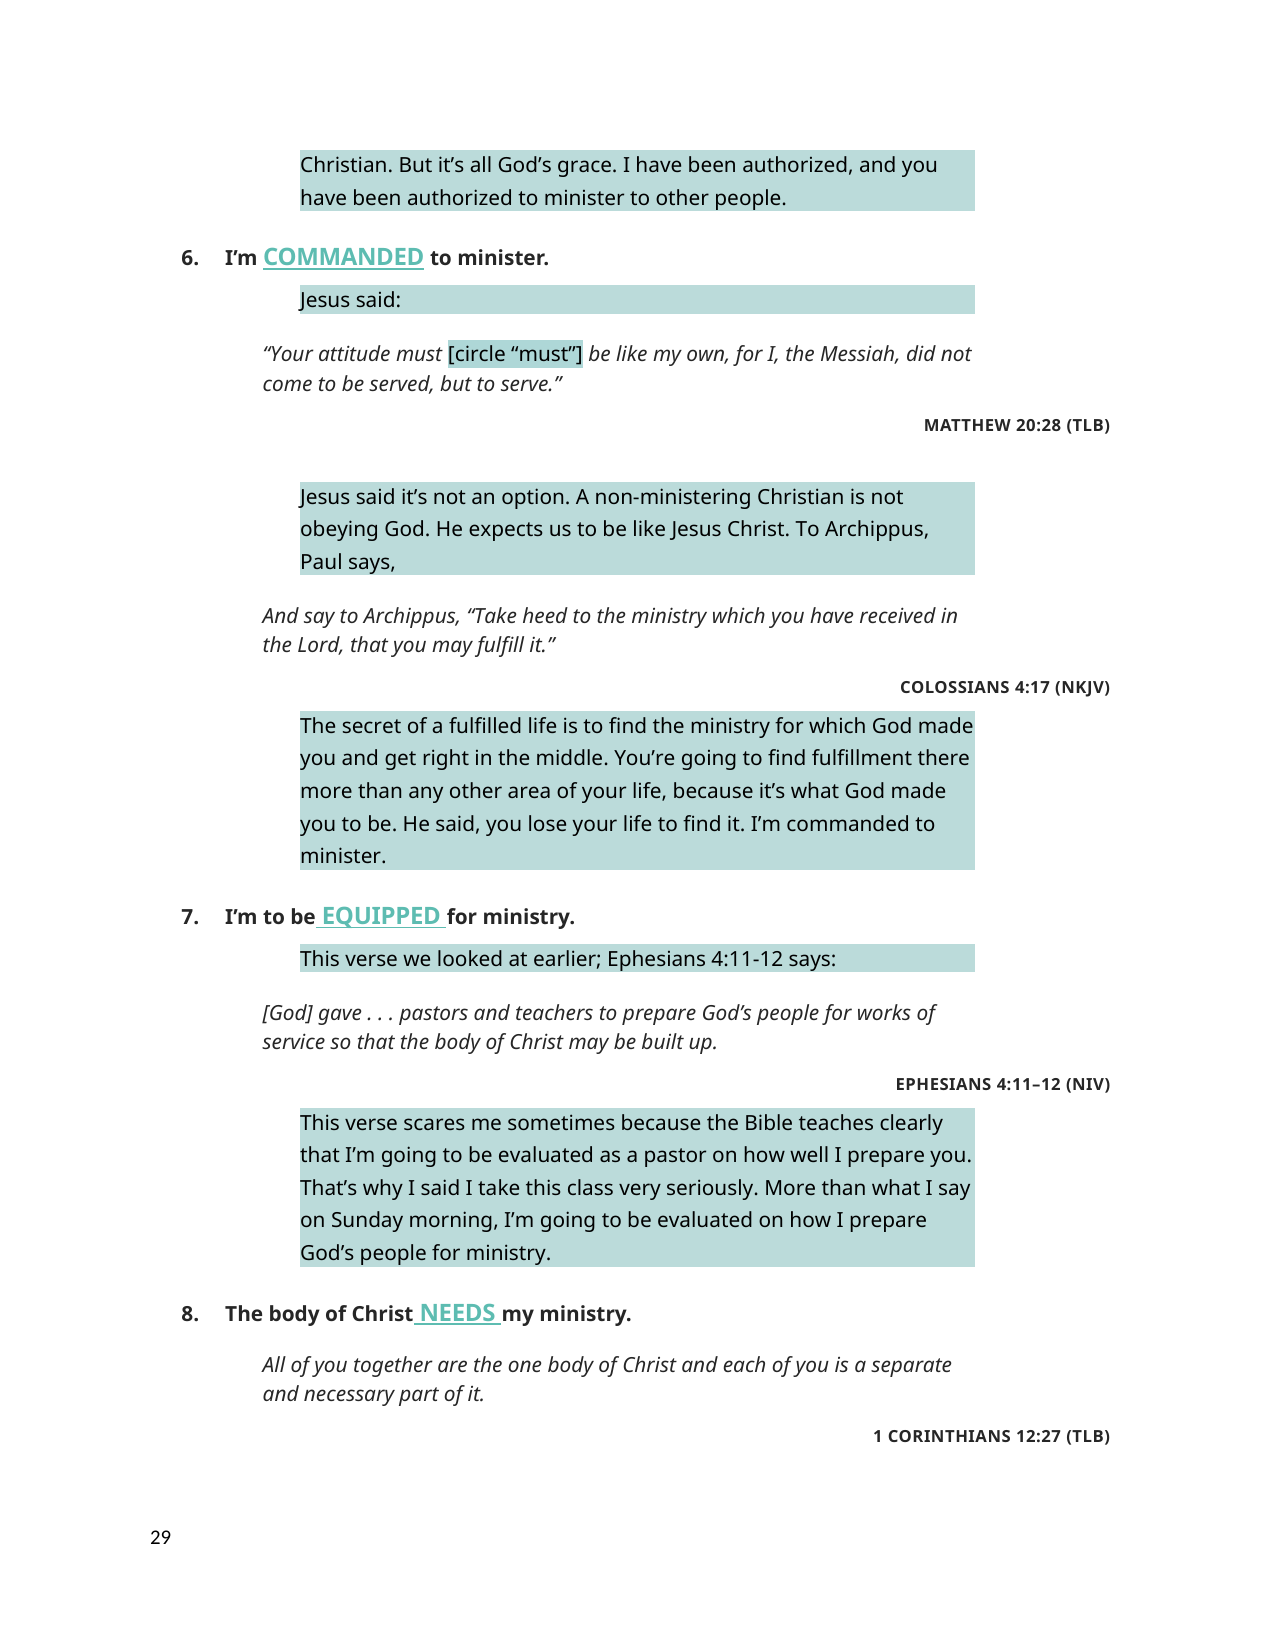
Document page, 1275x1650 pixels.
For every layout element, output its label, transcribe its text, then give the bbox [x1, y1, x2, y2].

text The secret of a fulfilled life is to find the ministry for which God made you and get right in the middle. You’re going to find fulfillment there more than any other area of your life, because it’s what God made you to be. He said, you lose your life to find it. I’m commanded to minister. [300, 711, 975, 870]
text All of you together are the one body of Christ and each of you is a separate and necessary part of it. [262, 1349, 975, 1408]
text 6. I’m commanded to minister. [150, 240, 1125, 273]
text This verse we looked at earlier; Ephesians 4:11-12 says: [300, 944, 975, 972]
text This verse scares me sometimes because the Bible teaches clearly that I’m going to be evaluated as a pastor on how well I prepare you. That’s why I said I take this class very seriously. More than what I say on Sunday morning, I’m going to be evaluated on how I prepare God’s people for ministry. [300, 1108, 975, 1267]
text 1 Corinthians 12:27 (TLB) [262, 1418, 1110, 1447]
text EPhesians 4:11–12 (NIV) [262, 1066, 1110, 1095]
text Jesus said it’s not an option. A non-ministering Christian is not obeying God. He expects us to be like Jesus Christ. To Archippus, Paul says, [300, 482, 975, 575]
text Jesus said: [300, 285, 975, 314]
text COLOSSIANS 4:17 (NKJV) [262, 669, 1110, 698]
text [300, 150, 975, 211]
text 8. The body of Christ needs my ministry. [150, 1296, 1125, 1328]
text “Your attitude must [circle “must”] be like my own, for I, the Messiah, did not come to be served, but to serve.” [262, 339, 975, 397]
text [God] gave . . . pastors and teachers to prepare God’s people for works of service so that the body of Christ may be built up. [262, 997, 975, 1056]
text And say to Archippus, “Take heed to the ministry which you have received in the Lord, that you may fulfill it.” [262, 600, 975, 659]
text Matthew 20:28 (TLB) [262, 407, 1110, 437]
text 7. I’m to be equipped for ministry. [150, 899, 1125, 931]
